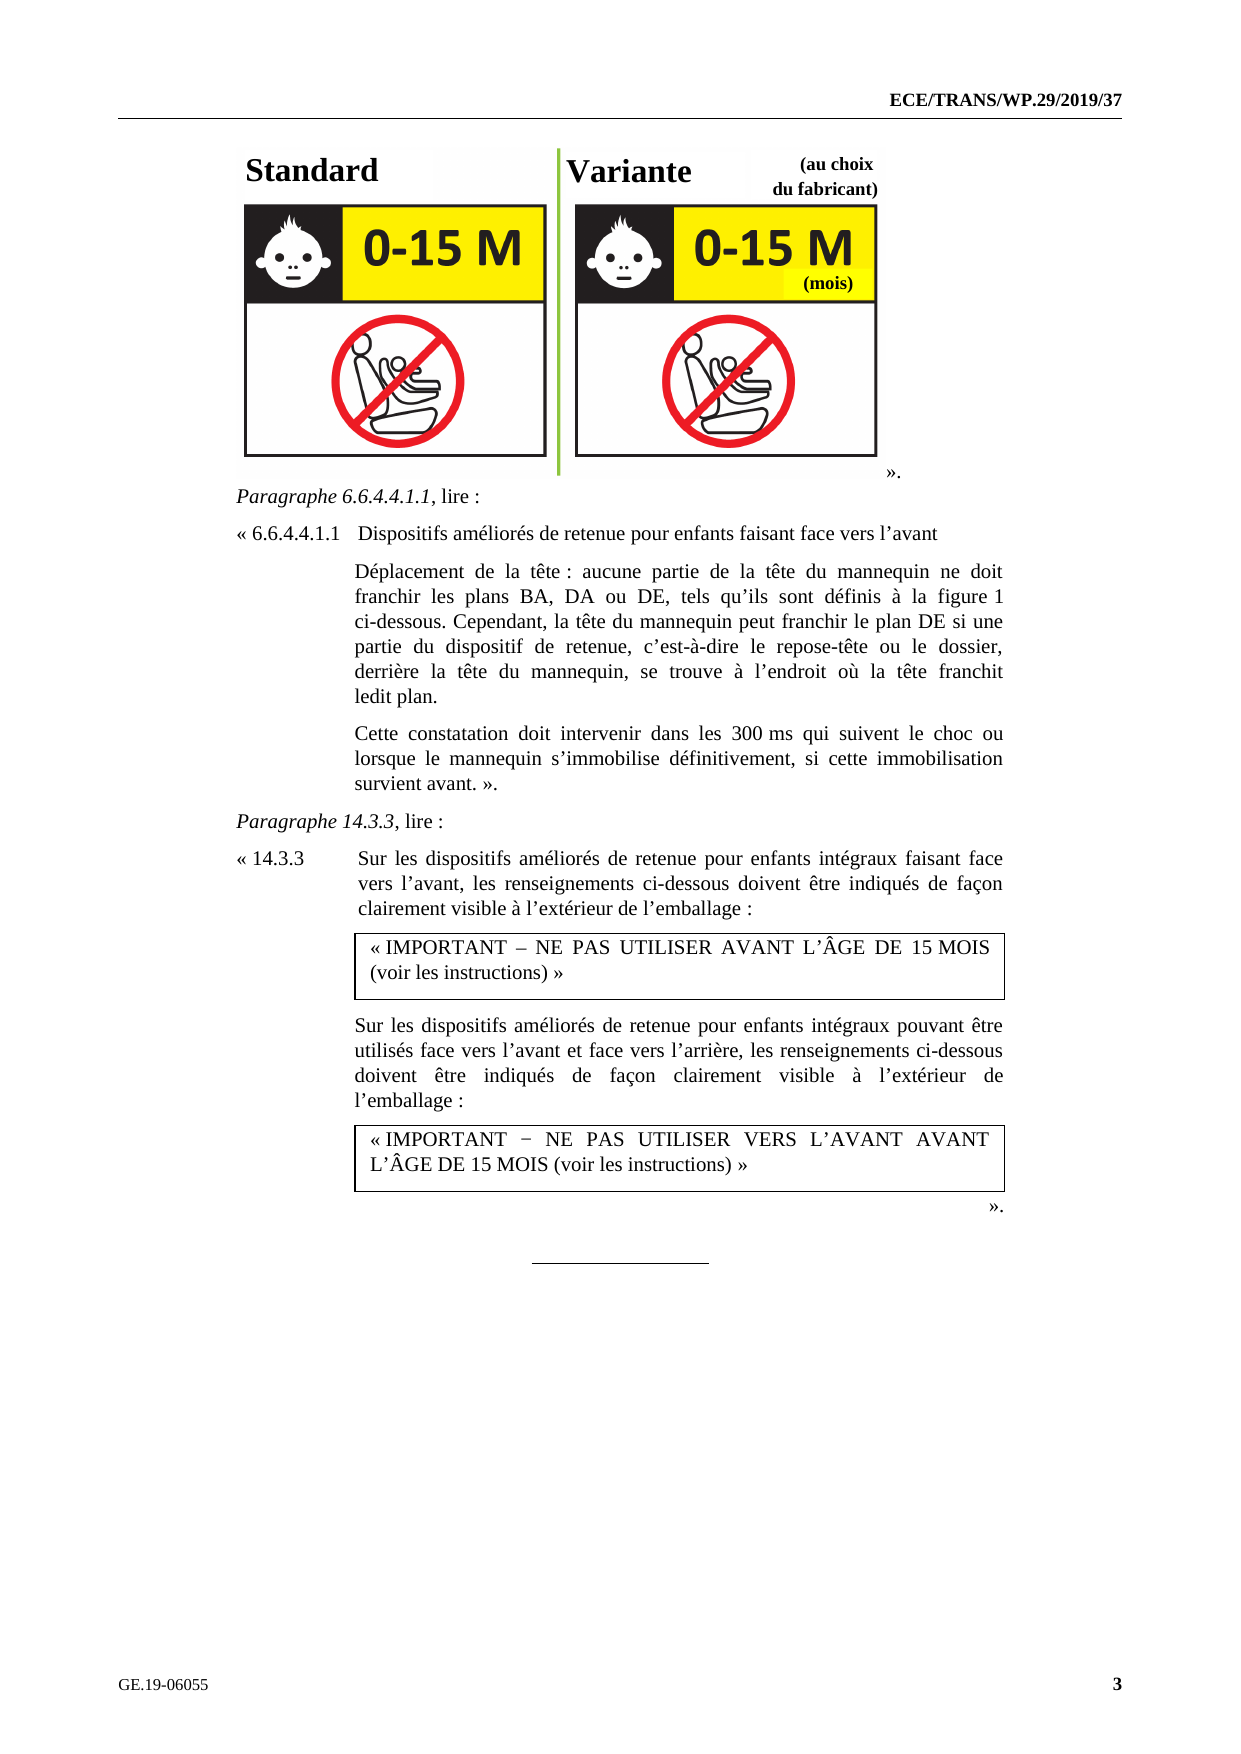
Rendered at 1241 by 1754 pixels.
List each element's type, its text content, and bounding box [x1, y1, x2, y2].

text « 14.3.3 Sur les dispositifs améliorés de retenue pour enfants intégraux faisant face vers l’avant, les renseignements ci-dessous doivent être indiqués de façon clairement visible à l’extérieur de l’emballage : [236, 845, 1004, 920]
text Cette constatation doit intervenir dans les 300 ms qui suivent le choc ou lorsque le mannequin s’immobilise définitivement, si cette immobilisation survient avant. ». [354, 720, 1004, 795]
table_header « IMPORTANT − NE PAS UTILISER VERS L’AVANT AVANT L’ÂGE DE 15 MOIS (voir les instructions) » [356, 1126, 1004, 1188]
table_header « IMPORTANT – NE PAS UTILISER AVANT L’ÂGE DE 15 MOIS (voir les instructions) » [356, 934, 1004, 996]
text Déplacement de la tête : aucune partie de la tête du mannequin ne doit franchir les plans BA, DA ou DE, tels qu’ils sont définis à la figure 1 ci-dessous. Cependant, la tête du mannequin peut franchir le plan DE si une partie du dispositif de retenue, c’est-à-dire le repose-tête ou le dossier, derrière la tête du mannequin, se trouve à l’endroit où la tête franchit ledit plan. [354, 558, 1004, 708]
text Sur les dispositifs améliorés de retenue pour enfants intégraux pouvant être utilisés face vers l’avant et face vers l’arrière, les renseignements ci-dessous doivent être indiqués de façon clairement visible à l’extérieur de l’emballage : [354, 1012, 1004, 1112]
text Paragraphe 6.6.4.4.1.1, lire : [236, 483, 1004, 508]
text « 6.6.4.4.1.1 Dispositifs améliorés de retenue pour enfants faisant face vers l’avant [236, 520, 1004, 545]
text ». [118, 1192, 1004, 1217]
text Paragraphe 14.3.3, lire : [236, 808, 1004, 833]
picture [236, 147, 886, 479]
